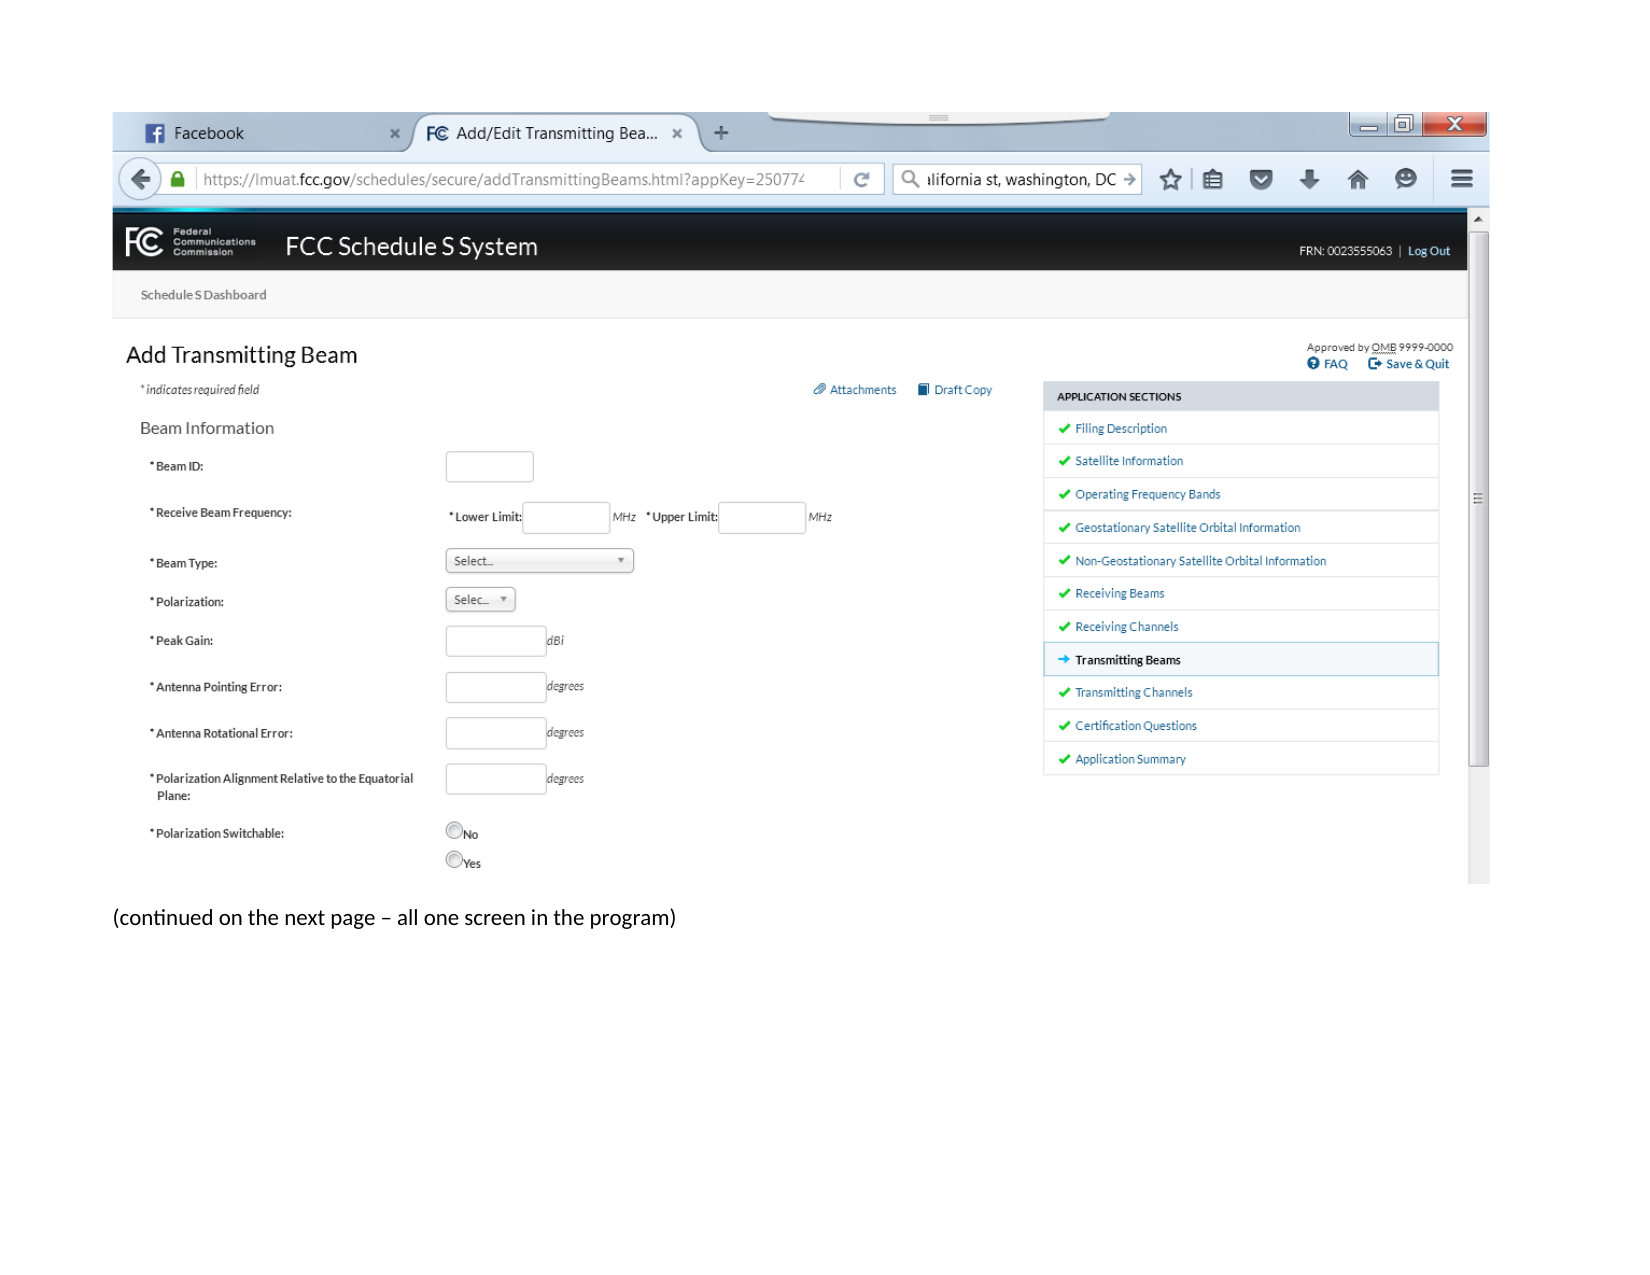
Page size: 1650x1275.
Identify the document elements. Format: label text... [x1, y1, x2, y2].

text (continued on the next page – all one screen in the program) [112, 903, 1537, 931]
picture [112, 112, 1490, 884]
